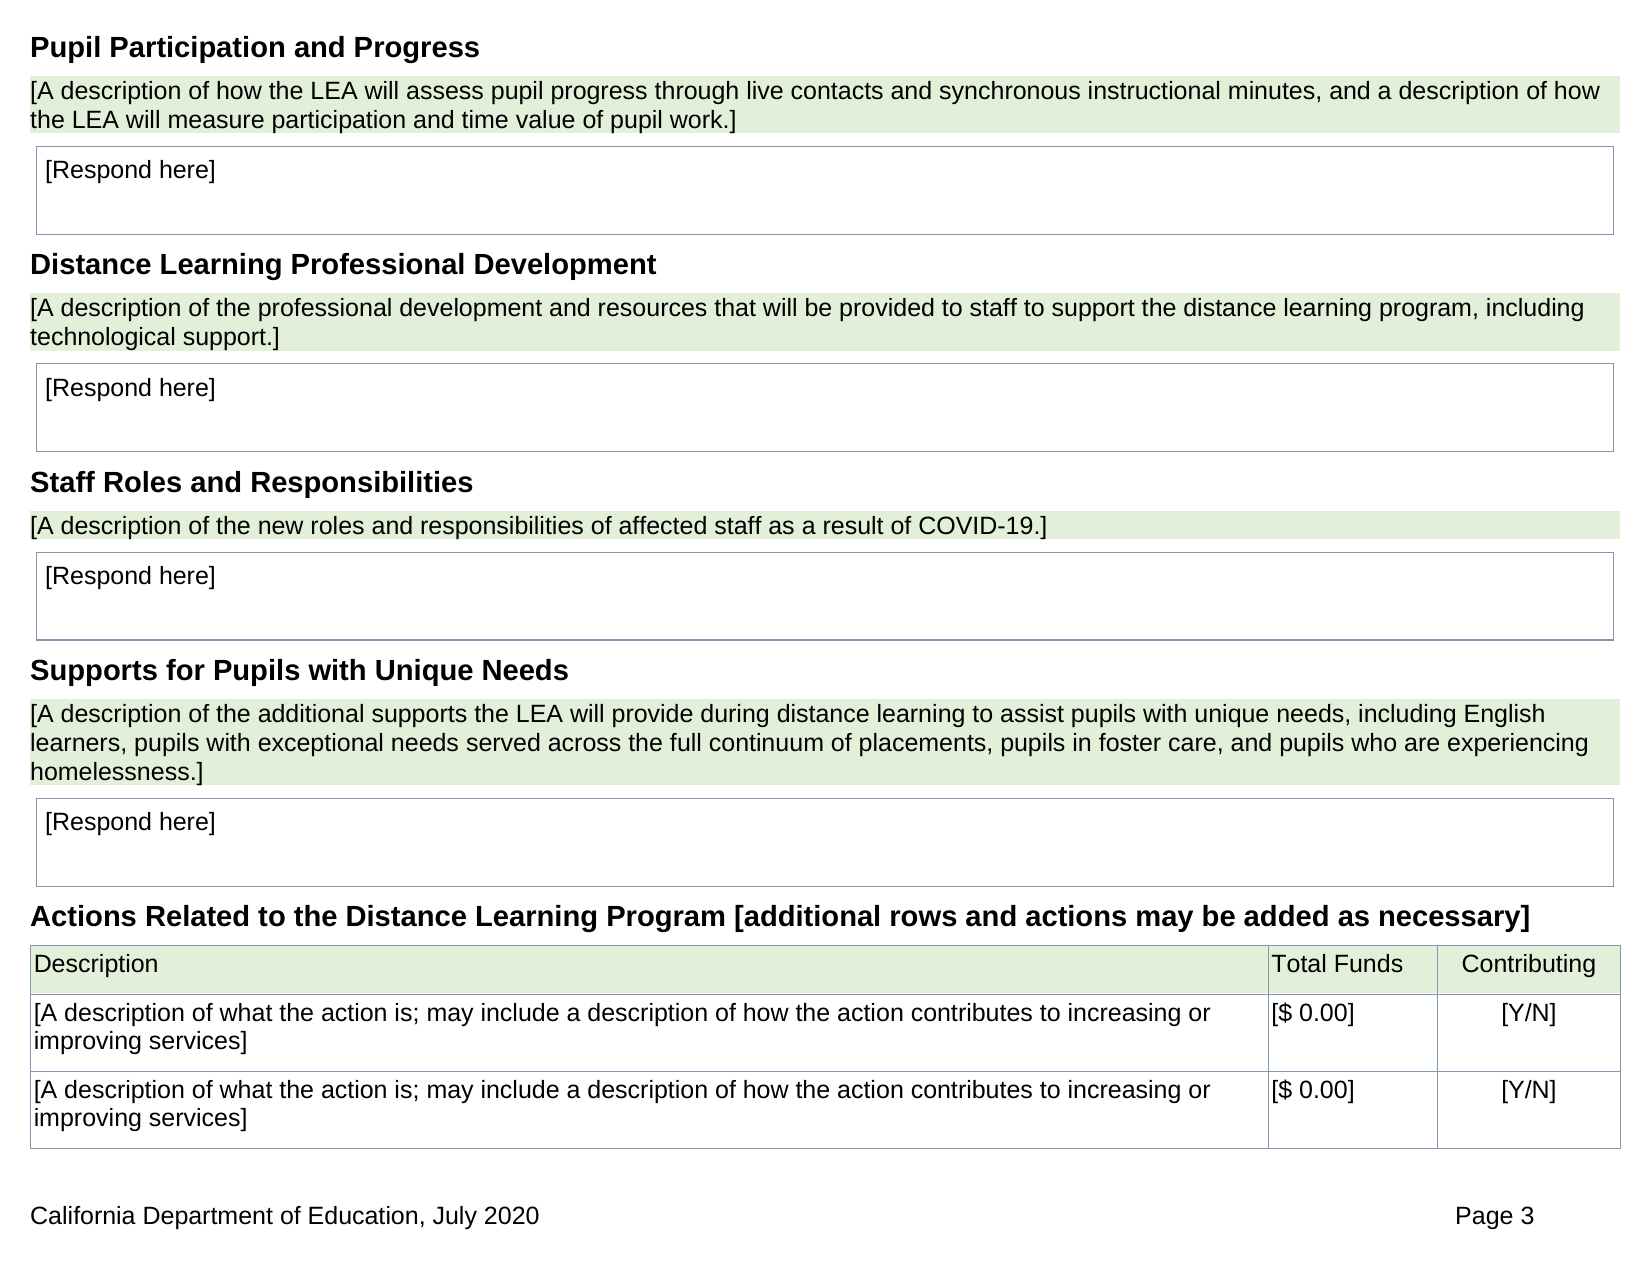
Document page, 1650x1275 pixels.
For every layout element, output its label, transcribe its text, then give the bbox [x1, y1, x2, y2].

table_cell [A description of what the action is; may include a description of how the action contributes to increasing or improving services] [31, 995, 1268, 1071]
table_header Contributing [1438, 946, 1620, 993]
text [A description of the new roles and responsibilities of affected staff as a result of COVID-19.] [30, 511, 1620, 539]
table_cell [Y/N] [1438, 1072, 1620, 1148]
table_cell [Y/N] [1438, 995, 1620, 1071]
text [Respond here] [37, 553, 1613, 590]
table_cell [A description of what the action is; may include a description of how the action contributes to increasing or improving services] [31, 1072, 1268, 1148]
table_header Description [31, 946, 1268, 993]
text [A description of the professional development and resources that will be provided to staff to support the distance learning program, including technological support.] [30, 293, 1620, 351]
text [A description of how the LEA will assess pupil progress through live contacts and synchronous instructional minutes, and a description of how the LEA will measure participation and time value of pupil work.] [30, 76, 1620, 133]
text [Respond here] [37, 799, 1613, 836]
subtitle Distance Learning Professional Development [30, 247, 1620, 281]
text [A description of the additional supports the LEA will provide during distance learning to assist pupils with unique needs, including English learners, pupils with exceptional needs served across the full continuum of placements, pupils in foster care, and pupils who are experiencing homelessness.] [30, 699, 1620, 785]
subtitle Actions Related to the Distance Learning Program [additional rows and actions may be added as necessary] [30, 899, 1620, 933]
subtitle Pupil Participation and Progress [30, 30, 1620, 63]
subtitle Supports for Pupils with Unique Needs [30, 653, 1620, 687]
table_cell [$ 0.00] [1269, 995, 1437, 1071]
table_header Total Funds [1269, 946, 1437, 993]
text [Respond here] [37, 364, 1613, 401]
subtitle Staff Roles and Responsibilities [30, 464, 1620, 498]
table_cell [$ 0.00] [1269, 1072, 1437, 1148]
text [Respond here] [37, 147, 1613, 184]
